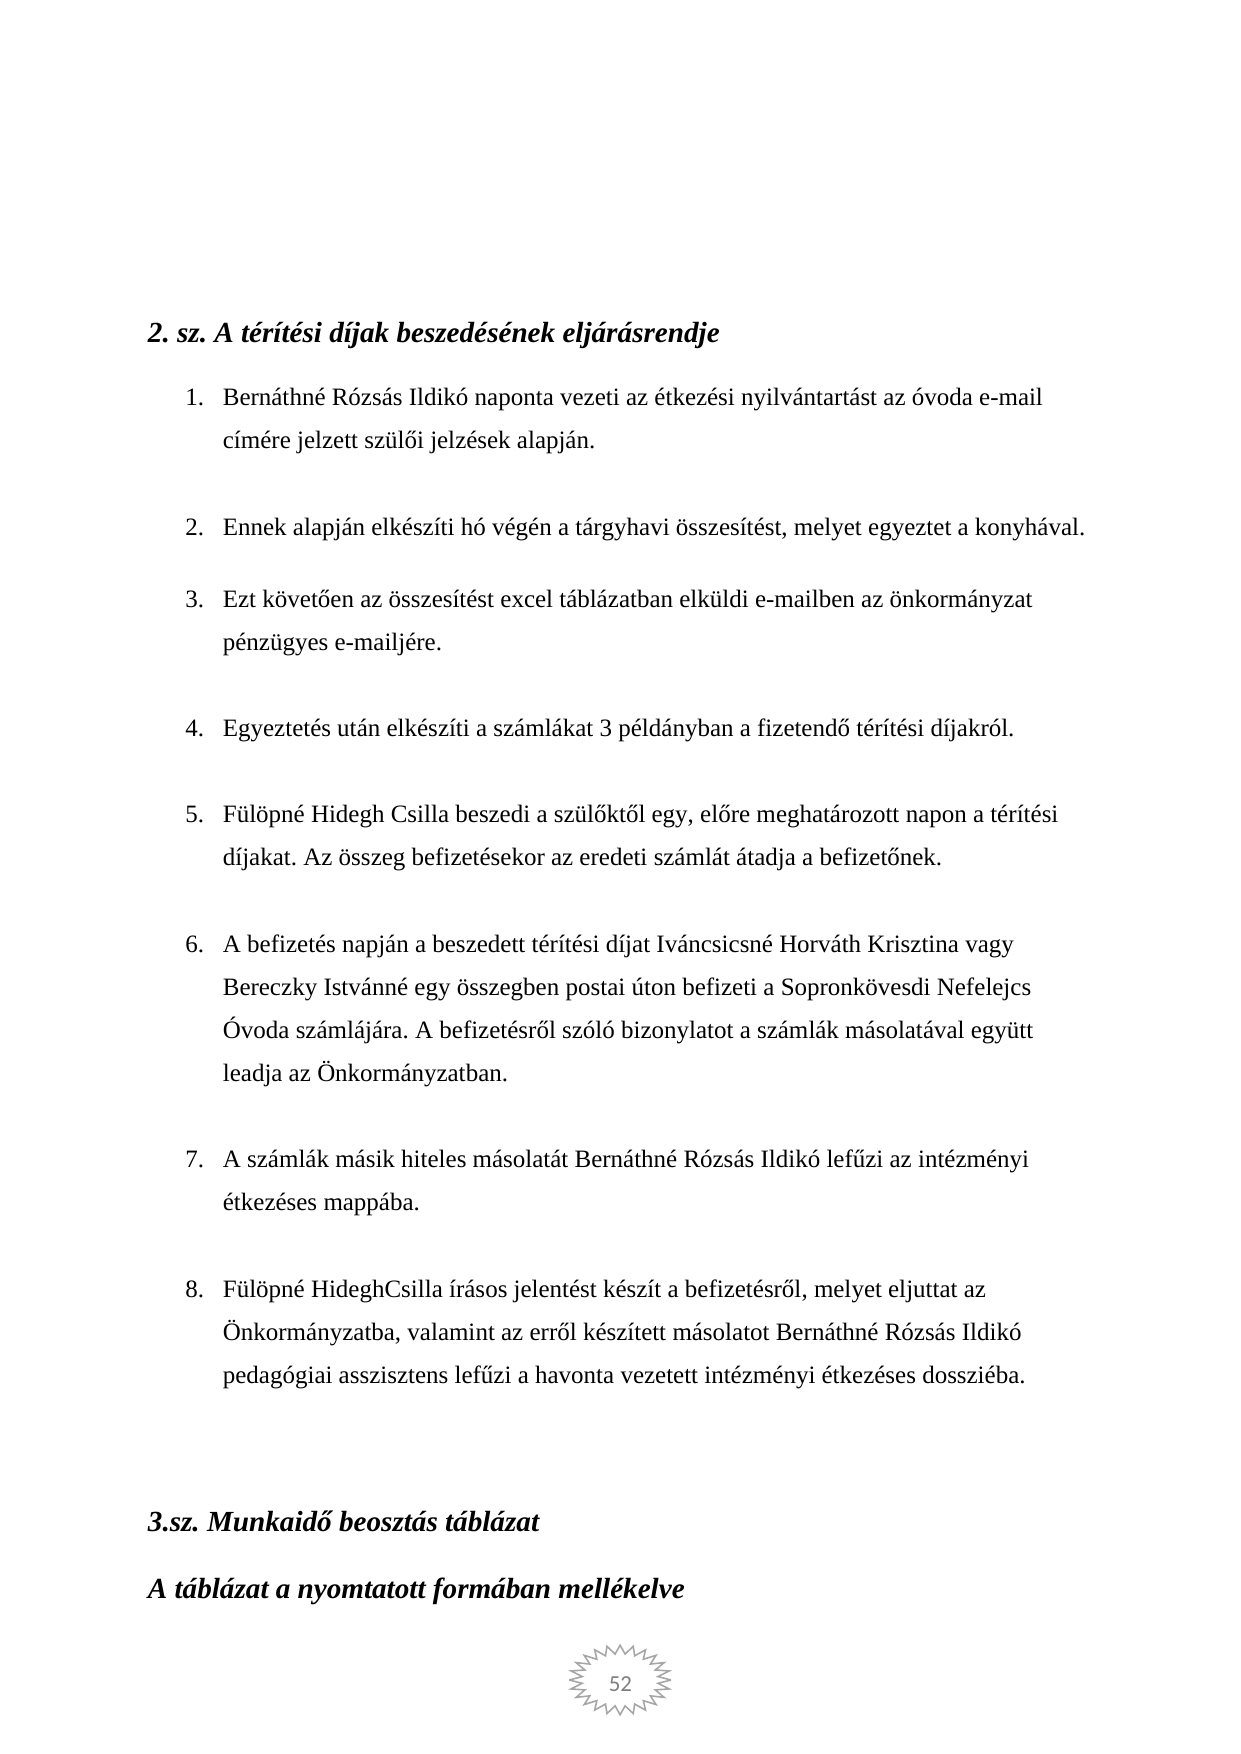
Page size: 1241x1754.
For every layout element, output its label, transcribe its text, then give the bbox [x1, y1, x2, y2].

list Ennek alapján elkészíti hó végén a tárgyhavi összesítést, melyet egyeztet a konyhával. [185, 512, 1093, 541]
text 3.sz. Munkaidő beosztás táblázat [148, 1504, 1093, 1537]
list Bernáthné Rózsás Ildikó naponta vezeti az étkezési nyilvántartást az óvoda e-mail címére jelzett szülői jelzések alapján. [185, 382, 1093, 454]
text A táblázat a nyomtatott formában mellékelve [148, 1571, 1093, 1604]
list Ezt követően az összesítést excel táblázatban elküldi e-mailben az önkormányzat pénzügyes e-mailjére. [185, 584, 1093, 656]
list Fülöpné HideghCsilla írásos jelentést készít a befizetésről, melyet eljuttat az Önkormányzatba, valamint az erről készített másolatot Bernáthné Rózsás Ildikó pedagógiai asszisztens lefűzi a havonta vezetett intézményi étkezéses dossziéba. [185, 1274, 1093, 1389]
text 2. sz. A térítési díjak beszedésének eljárásrendje [148, 315, 1093, 349]
list A számlák másik hiteles másolatát Bernáthné Rózsás Ildikó lefűzi az intézményi étkezéses mappába. [185, 1144, 1093, 1216]
list Egyeztetés után elkészíti a számlákat 3 példányban a fizetendő térítési díjakról. [185, 713, 1093, 742]
list A befizetés napján a beszedett térítési díjat Iváncsicsné Horváth Krisztina vagy Bereczky Istvánné egy összegben postai úton befizeti a Sopronkövesdi Nefelejcs Óvoda számlájára. A befizetésről szóló bizonylatot a számlák másolatával együtt leadja az Önkormányzatban. [185, 929, 1093, 1087]
list Fülöpné Hidegh Csilla beszedi a szülőktől egy, előre meghatározott napon a térítési díjakat. Az összeg befizetésekor az eredeti számlát átadja a befizetőnek. [185, 799, 1093, 871]
